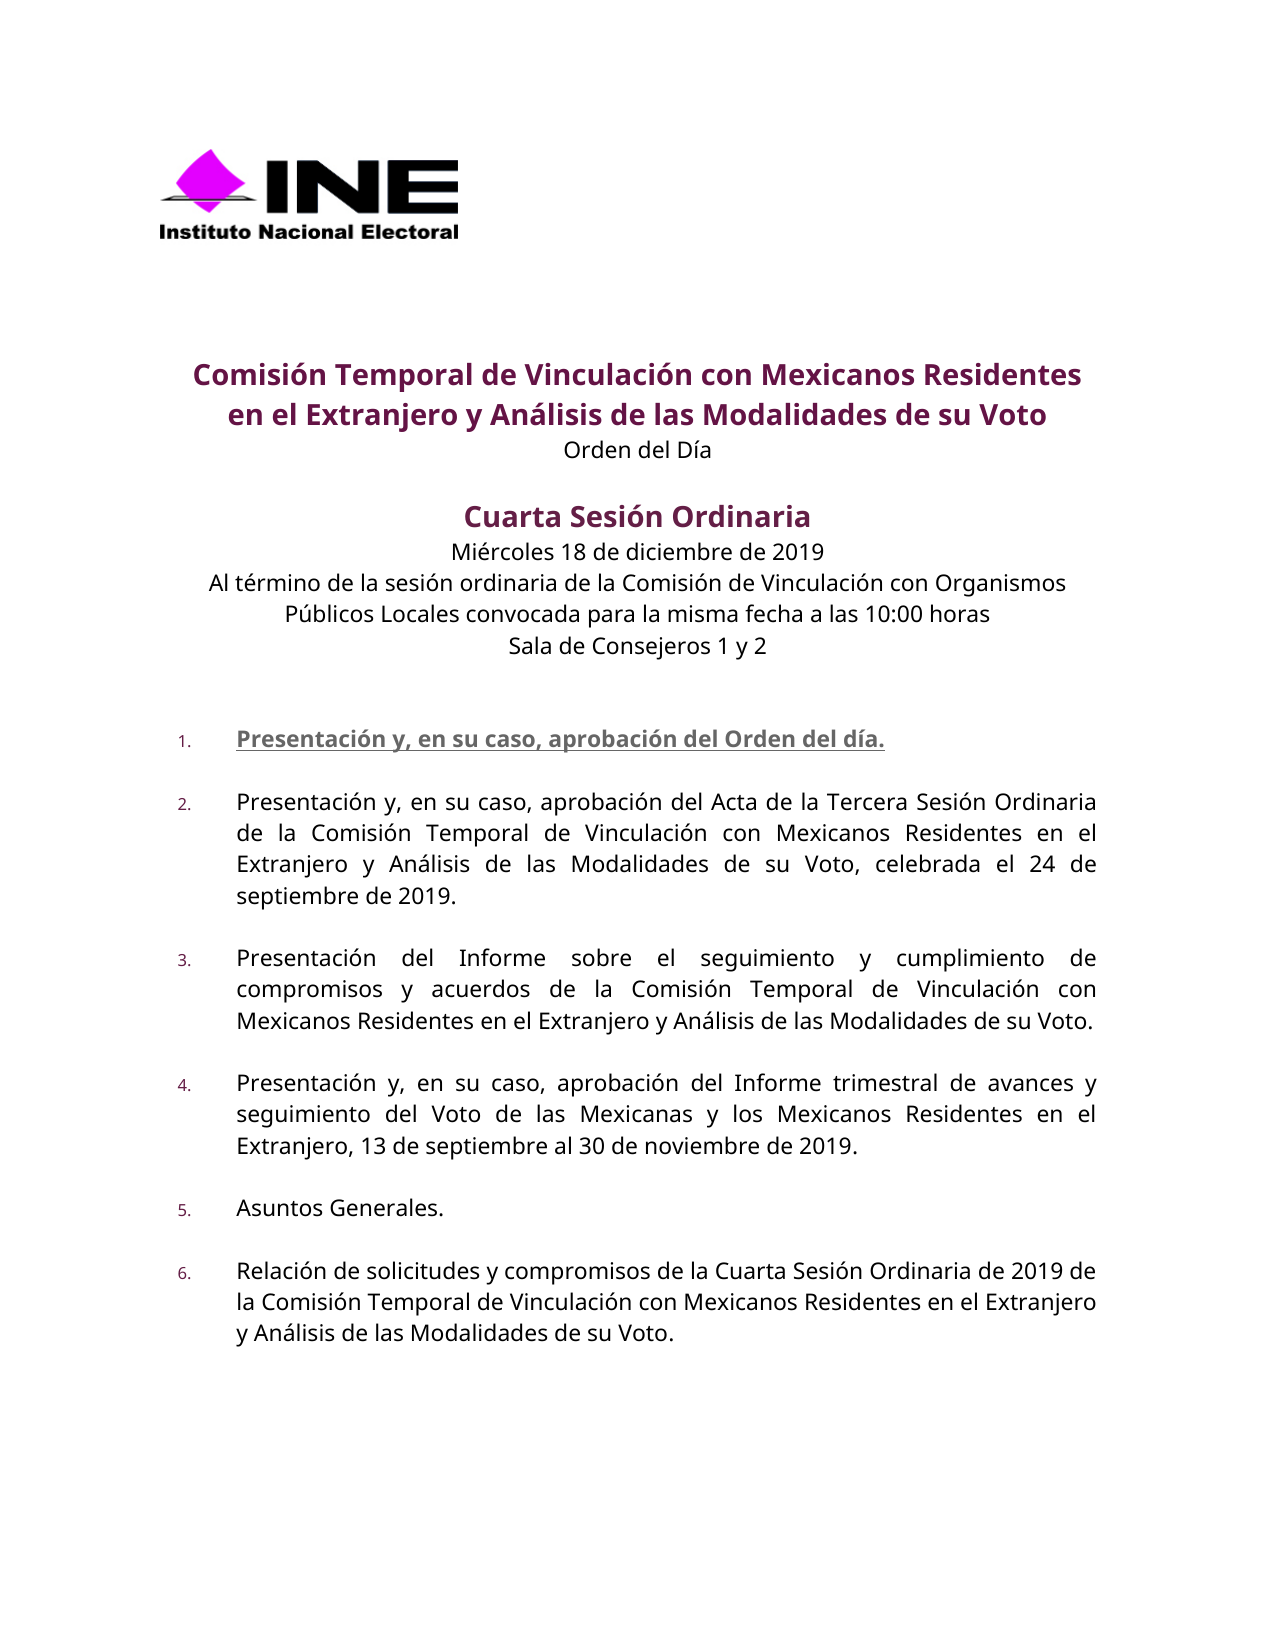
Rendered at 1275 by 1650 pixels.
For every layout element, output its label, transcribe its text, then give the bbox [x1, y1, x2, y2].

list Presentación del Informe sobre el seguimiento y cumplimiento de compromisos y acuerdos de la Comisión Temporal de Vinculación con Mexicanos Residentes en el Extranjero y Análisis de las Modalidades de su Voto. [177, 942, 1098, 1036]
text Orden del Día [177, 434, 1098, 465]
list Presentación y, en su caso, aprobación del Informe trimestral de avances y seguimiento del Voto de las Mexicanas y los Mexicanos Residentes en el Extranjero, 13 de septiembre al 30 de noviembre de 2019. [177, 1067, 1098, 1161]
text Comisión Temporal de Vinculación con Mexicanos Residentes en el Extranjero y Análisis de las Modalidades de su Voto [177, 354, 1098, 434]
text Al término de la sesión ordinaria de la Comisión de Vinculación con Organismos Públicos Locales convocada para la misma fecha a las 10:00 horas [177, 567, 1098, 630]
list Asuntos Generales. [177, 1192, 1098, 1223]
list Presentación y, en su caso, aprobación del Acta de la Tercera Sesión Ordinaria de la Comisión Temporal de Vinculación con Mexicanos Residentes en el Extranjero y Análisis de las Modalidades de su Voto, celebrada el 24 de septiembre de 2019. [177, 786, 1098, 911]
picture [152, 141, 466, 246]
list Relación de solicitudes y compromisos de la Cuarta Sesión Ordinaria de 2019 de la Comisión Temporal de Vinculación con Mexicanos Residentes en el Extranjero y Análisis de las Modalidades de su Voto. [177, 1255, 1098, 1348]
list Presentación y, en su caso, aprobación del Orden del día. [177, 723, 1098, 755]
text Sala de Consejeros 1 y 2 [177, 630, 1098, 661]
text Cuarta Sesión Ordinaria [177, 496, 1098, 536]
text Miércoles 18 de diciembre de 2019 [177, 536, 1098, 567]
